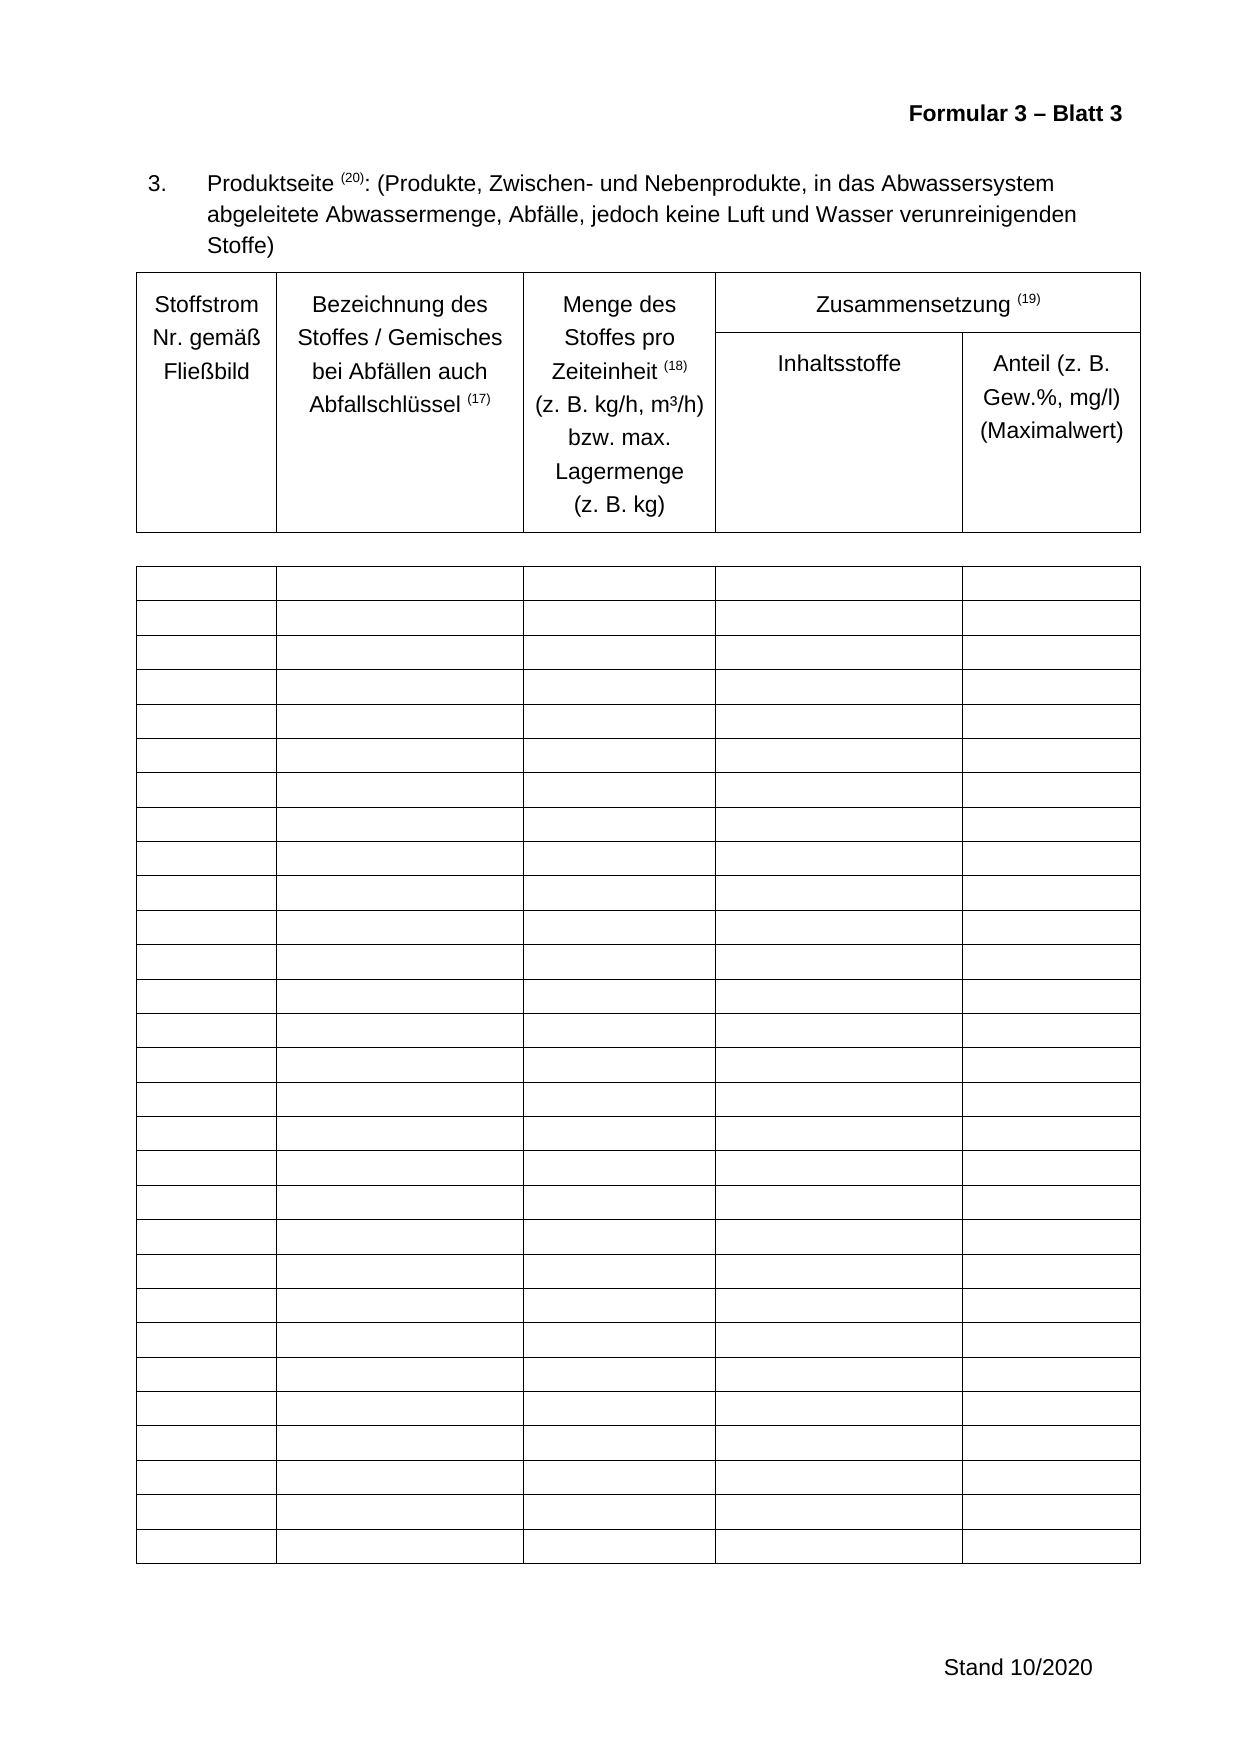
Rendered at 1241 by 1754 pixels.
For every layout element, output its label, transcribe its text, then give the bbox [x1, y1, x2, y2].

table_cell [963, 1151, 1140, 1185]
table_header [137, 567, 276, 600]
table_cell [137, 1255, 276, 1288]
table_cell [716, 705, 962, 738]
table_cell [137, 705, 276, 738]
table_cell [963, 945, 1140, 978]
table_cell Anteil (z. B. Gew.%, mg/l) (Maximalwert) [963, 333, 1140, 532]
table_cell [277, 670, 523, 703]
table_cell [716, 911, 962, 944]
table_cell [524, 1289, 715, 1322]
table_cell [716, 601, 962, 635]
table_cell [963, 739, 1140, 772]
table_cell Inhaltsstoffe [716, 333, 962, 532]
table_cell [277, 1289, 523, 1322]
table_header Zusammensetzung (19) [716, 273, 1140, 332]
table_cell [277, 739, 523, 772]
table_cell [277, 876, 523, 910]
table_cell [524, 911, 715, 944]
table_cell [524, 1083, 715, 1116]
table_cell [716, 876, 962, 910]
table_cell [963, 980, 1140, 1013]
table_cell [137, 1151, 276, 1185]
table_header Stoffstrom Nr. gemäß Fließbild [137, 273, 276, 532]
table_cell [716, 1014, 962, 1047]
table_cell [963, 1461, 1140, 1494]
table_cell [137, 1323, 276, 1357]
table_cell [137, 601, 276, 635]
table_cell [524, 1117, 715, 1150]
table_cell [277, 911, 523, 944]
table_cell [277, 1323, 523, 1357]
table_cell [524, 1323, 715, 1357]
table_cell [963, 1530, 1140, 1563]
table_cell [716, 1461, 962, 1494]
table_cell [716, 1083, 962, 1116]
table_cell [277, 1426, 523, 1460]
table_cell [137, 670, 276, 703]
table_cell [716, 808, 962, 841]
table_cell [137, 1461, 276, 1494]
table_cell [137, 636, 276, 669]
table_cell [277, 1117, 523, 1150]
table_cell [137, 1186, 276, 1219]
table_header [716, 567, 962, 600]
table_cell [277, 1530, 523, 1563]
table_cell [277, 1495, 523, 1528]
table_cell [963, 1289, 1140, 1322]
table_cell [963, 876, 1140, 910]
table_cell [716, 1323, 962, 1357]
table_header Bezeichnung des Stoffes / Gemisches bei Abfällen auch Abfallschlüssel (17) [277, 273, 523, 532]
table_cell [524, 1014, 715, 1047]
table_cell [524, 739, 715, 772]
table_cell [963, 1426, 1140, 1460]
table_cell [277, 945, 523, 978]
table_cell [137, 1289, 276, 1322]
table_cell [963, 1186, 1140, 1219]
table_cell [716, 1255, 962, 1288]
table_cell [137, 842, 276, 875]
table_cell [277, 1186, 523, 1219]
table_cell [963, 1323, 1140, 1357]
table_cell [524, 1048, 715, 1082]
table_cell [963, 1083, 1140, 1116]
table_cell [963, 636, 1140, 669]
table_cell [963, 1220, 1140, 1253]
table_cell [137, 1392, 276, 1425]
table_cell [137, 980, 276, 1013]
table_cell [963, 1358, 1140, 1391]
table_cell [277, 1255, 523, 1288]
table_cell [277, 808, 523, 841]
table_cell [716, 773, 962, 807]
table_cell [137, 808, 276, 841]
table_cell [524, 945, 715, 978]
table_cell [277, 705, 523, 738]
table_header Menge des Stoffes pro Zeiteinheit (18) (z. B. kg/h, m³/h) bzw. max. Lagermenge (z. B. kg) [524, 273, 715, 532]
table_cell [524, 808, 715, 841]
table_cell [137, 1220, 276, 1253]
table_cell [716, 1289, 962, 1322]
table_cell [137, 911, 276, 944]
table_cell [137, 1083, 276, 1116]
table_cell [524, 705, 715, 738]
table_cell [524, 842, 715, 875]
table_cell [524, 876, 715, 910]
table_cell [963, 842, 1140, 875]
table_cell [716, 1426, 962, 1460]
text Produktseite (20): (Produkte, Zwischen- und Nebenprodukte, in das Abwassersystem abgeleitete Abwassermenge, Abfälle, jedoch keine Luft und Wasser verunreinigenden Stoffe) [148, 166, 1122, 260]
table_cell [716, 1186, 962, 1219]
table_cell [277, 1048, 523, 1082]
table_cell [524, 670, 715, 703]
table_cell [137, 1117, 276, 1150]
table_cell [524, 1426, 715, 1460]
table_cell [277, 636, 523, 669]
table_cell [524, 636, 715, 669]
table_cell [137, 1014, 276, 1047]
table_cell [716, 945, 962, 978]
table_cell [277, 842, 523, 875]
table_cell [963, 601, 1140, 635]
table_cell [963, 1117, 1140, 1150]
table_cell [963, 1048, 1140, 1082]
table_cell [137, 1426, 276, 1460]
table_cell [963, 808, 1140, 841]
table_cell [716, 1220, 962, 1253]
table_cell [277, 773, 523, 807]
table_cell [716, 1117, 962, 1150]
table_cell [137, 876, 276, 910]
table_cell [716, 1530, 962, 1563]
table_cell [524, 1461, 715, 1494]
table_cell [524, 1151, 715, 1185]
table_cell [963, 705, 1140, 738]
table_cell [524, 1358, 715, 1391]
table_cell [716, 1392, 962, 1425]
table_cell [524, 601, 715, 635]
table_header [277, 567, 523, 600]
table_cell [137, 1358, 276, 1391]
table_cell [963, 1255, 1140, 1288]
table_cell [963, 1495, 1140, 1528]
table_cell [277, 1083, 523, 1116]
table_cell [963, 670, 1140, 703]
table_cell [524, 980, 715, 1013]
table_cell [716, 1495, 962, 1528]
table_cell [277, 1461, 523, 1494]
table_cell [524, 773, 715, 807]
table_cell [963, 773, 1140, 807]
table_cell [963, 1392, 1140, 1425]
table_cell [137, 773, 276, 807]
table_cell [716, 739, 962, 772]
table_cell [277, 1014, 523, 1047]
table_cell [716, 1048, 962, 1082]
table_header [963, 567, 1140, 600]
table_cell [524, 1530, 715, 1563]
table_cell [524, 1220, 715, 1253]
table_cell [137, 739, 276, 772]
table_cell [963, 1014, 1140, 1047]
table_cell [277, 601, 523, 635]
table_cell [716, 1151, 962, 1185]
table_cell [277, 1220, 523, 1253]
table_cell [277, 980, 523, 1013]
table_cell [716, 842, 962, 875]
table_cell [277, 1151, 523, 1185]
table_cell [524, 1255, 715, 1288]
table_cell [716, 670, 962, 703]
table_cell [277, 1392, 523, 1425]
table_cell [137, 945, 276, 978]
table_cell [716, 636, 962, 669]
table_cell [524, 1392, 715, 1425]
table_cell [137, 1530, 276, 1563]
table_cell [963, 911, 1140, 944]
table_cell [137, 1048, 276, 1082]
table_cell [524, 1186, 715, 1219]
table_cell [277, 1358, 523, 1391]
table_cell [137, 1495, 276, 1528]
table_header [524, 567, 715, 600]
table_cell [716, 1358, 962, 1391]
table_cell [716, 980, 962, 1013]
table_cell [524, 1495, 715, 1528]
